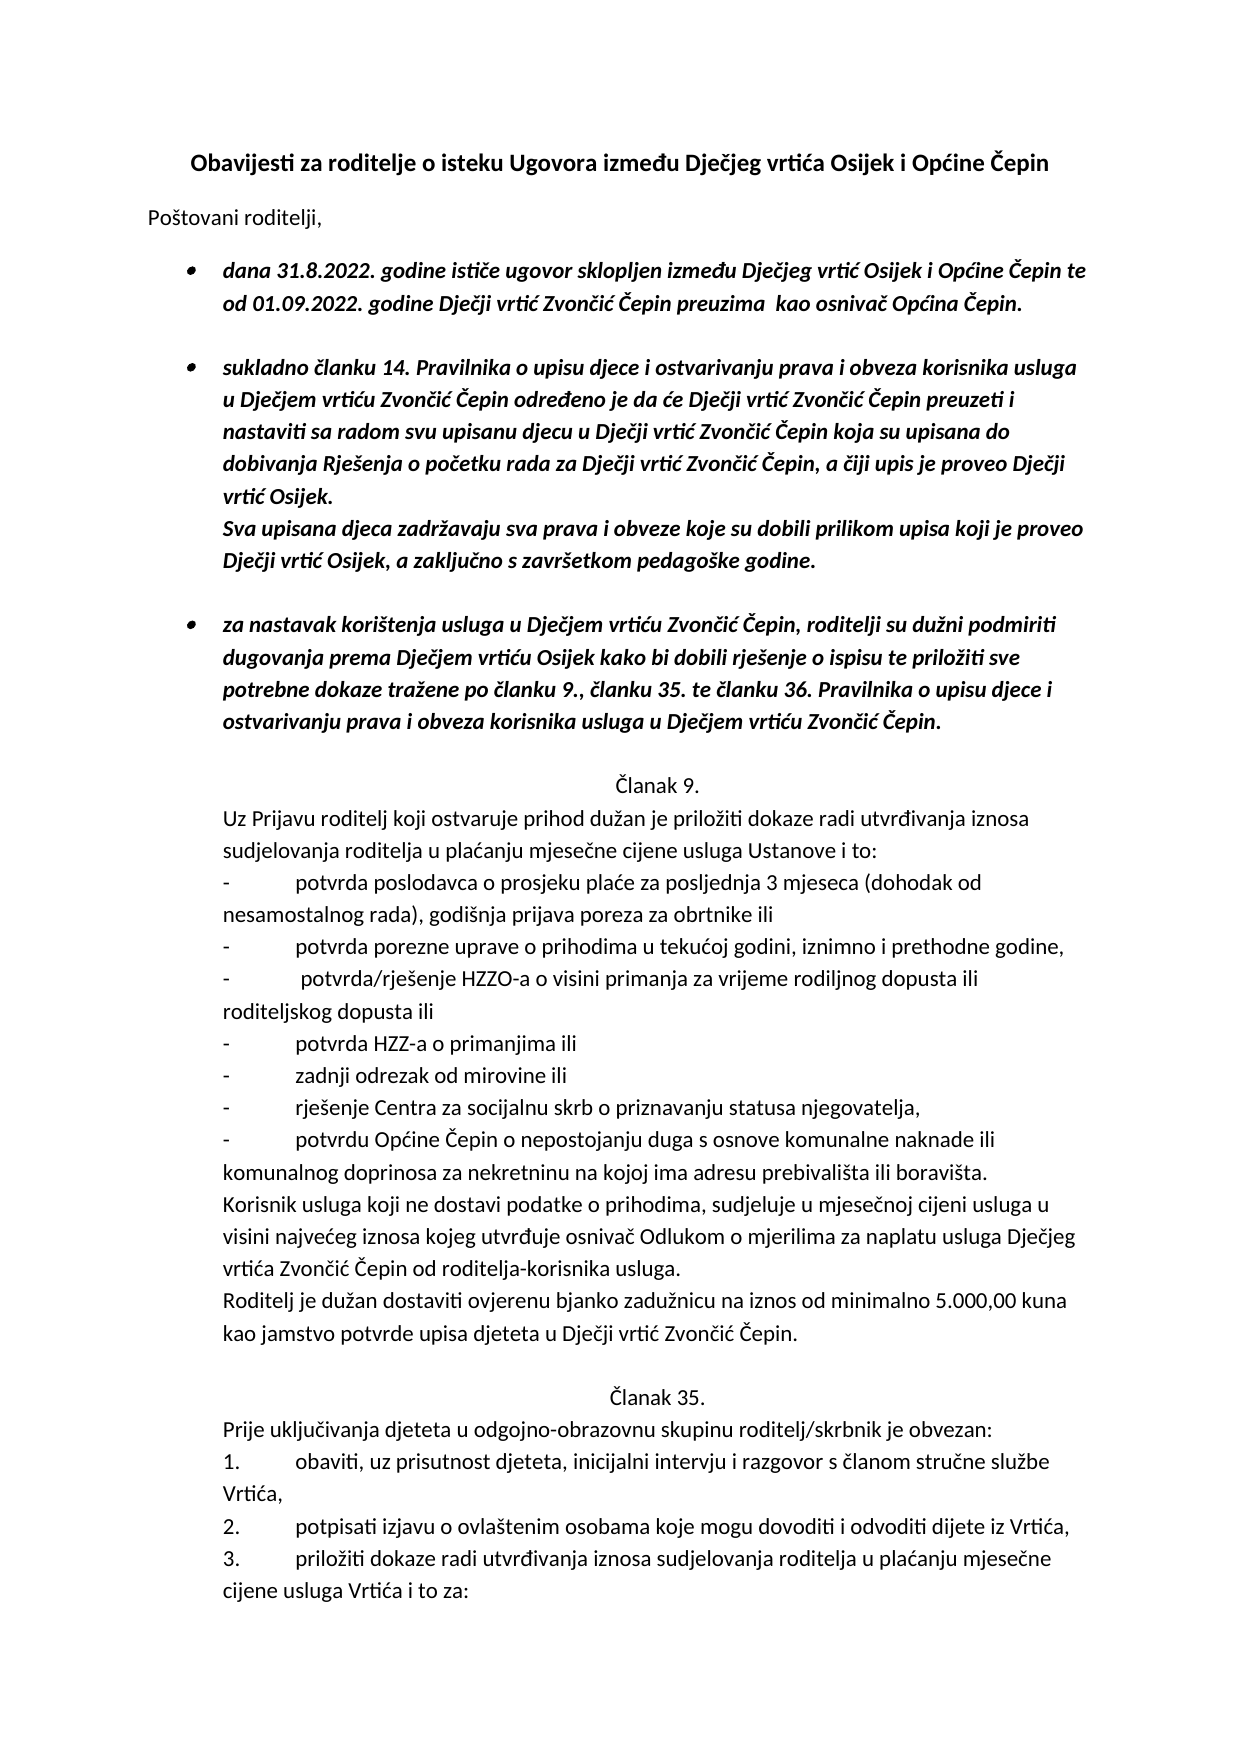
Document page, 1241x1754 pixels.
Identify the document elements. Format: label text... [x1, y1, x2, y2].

text - potvrda/rješenje HZZO-a o visini primanja za vrijeme rodiljnog dopusta ili roditeljskog dopusta ili [223, 964, 1093, 1025]
text Sva upisana djeca zadržavaju sva prava i obveze koje su dobili prilikom upisa koji je proveo Dječji vrtić Osijek, a zaključno s završetkom pedagoške godine. [223, 514, 1093, 574]
text Roditelj je dužan dostaviti ovjerenu bjanko zadužnicu na iznos od minimalno 5.000,00 kuna kao jamstvo potvrde upisa djeteta u Dječji vrtić Zvončić Čepin. [223, 1286, 1093, 1347]
text Korisnik usluga koji ne dostavi podatke o prihodima, sudjeluje u mjesečnoj cijeni usluga u visini najvećeg iznosa kojeg utvrđuje osnivač Odlukom o mjerilima za naplatu usluga Dječjeg vrtića Zvončić Čepin od roditelja-korisnika usluga. [223, 1190, 1093, 1282]
text - potvrda HZZ-a o primanjima ili [223, 1029, 1093, 1057]
list sukladno članku 14. Pravilnika o upisu djece i ostvarivanju prava i obveza korisnika usluga u Dječjem vrtiću Zvončić Čepin određeno je da će Dječji vrtić Zvončić Čepin preuzeti i nastaviti sa radom svu upisanu djecu u Dječji vrtić Zvončić Čepin koja su upisana do dobivanja Rješenja o početku rada za Dječji vrtić Zvončić Čepin, a čiji upis je proveo Dječji vrtić Osijek. [185, 353, 1093, 510]
text 3. priložiti dokaze radi utvrđivanja iznosa sudjelovanja roditelja u plaćanju mjesečne cijene usluga Vrtića i to za: [223, 1544, 1093, 1604]
text - potvrda porezne uprave o prihodima u tekućoj godini, iznimno i prethodne godine, [223, 932, 1093, 960]
list za nastavak korištenja usluga u Dječjem vrtiću Zvončić Čepin, roditelji su dužni podmiriti dugovanja prema Dječjem vrtiću Osijek kako bi dobili rješenje o ispisu te priložiti sve potrebne dokaze tražene po članku 9., članku 35. te članku 36. Pravilnika o upisu djece i ostvarivanju prava i obveza korisnika usluga u Dječjem vrtiću Zvončić Čepin. [185, 611, 1093, 735]
text 2. potpisati izjavu o ovlaštenim osobama koje mogu dovoditi i odvoditi dijete iz Vrtića, [223, 1512, 1093, 1540]
list dana 31.8.2022. godine ističe ugovor sklopljen između Dječjeg vrtić Osijek i Općine Čepin te od 01.09.2022. godine Dječji vrtić Zvončić Čepin preuzima kao osnivač Općina Čepin. [185, 256, 1093, 317]
text - rješenje Centra za socijalnu skrb o priznavanju statusa njegovatelja, [223, 1093, 1093, 1121]
text Uz Prijavu roditelj koji ostvaruje prihod dužan je priložiti dokaze radi utvrđivanja iznosa sudjelovanja roditelja u plaćanju mjesečne cijene usluga Ustanove i to: [223, 804, 1093, 864]
text Prije uključivanja djeteta u odgojno-obrazovnu skupinu roditelj/skrbnik je obvezan: [223, 1415, 1093, 1443]
text - potvrda poslodavca o prosjeku plaće za posljednja 3 mjeseca (dohodak od nesamostalnog rada), godišnja prijava poreza za obrtnike ili [223, 868, 1093, 928]
text - potvrdu Općine Čepin o nepostojanju duga s osnove komunalne naknade ili komunalnog doprinosa za nekretninu na kojoj ima adresu prebivališta ili boravišta. [223, 1126, 1093, 1186]
text - zadnji odrezak od mirovine ili [223, 1061, 1093, 1089]
text Članak 9. [223, 771, 1093, 799]
text Poštovani roditelji, [148, 203, 1093, 231]
text 1. obaviti, uz prisutnost djeteta, inicijalni intervju i razgovor s članom stručne službe Vrtića, [223, 1447, 1093, 1508]
text Obavijesti za roditelje o isteku Ugovora između Dječjeg vrtića Osijek i Općine Čepin [148, 148, 1093, 178]
text Članak 35. [223, 1383, 1093, 1411]
